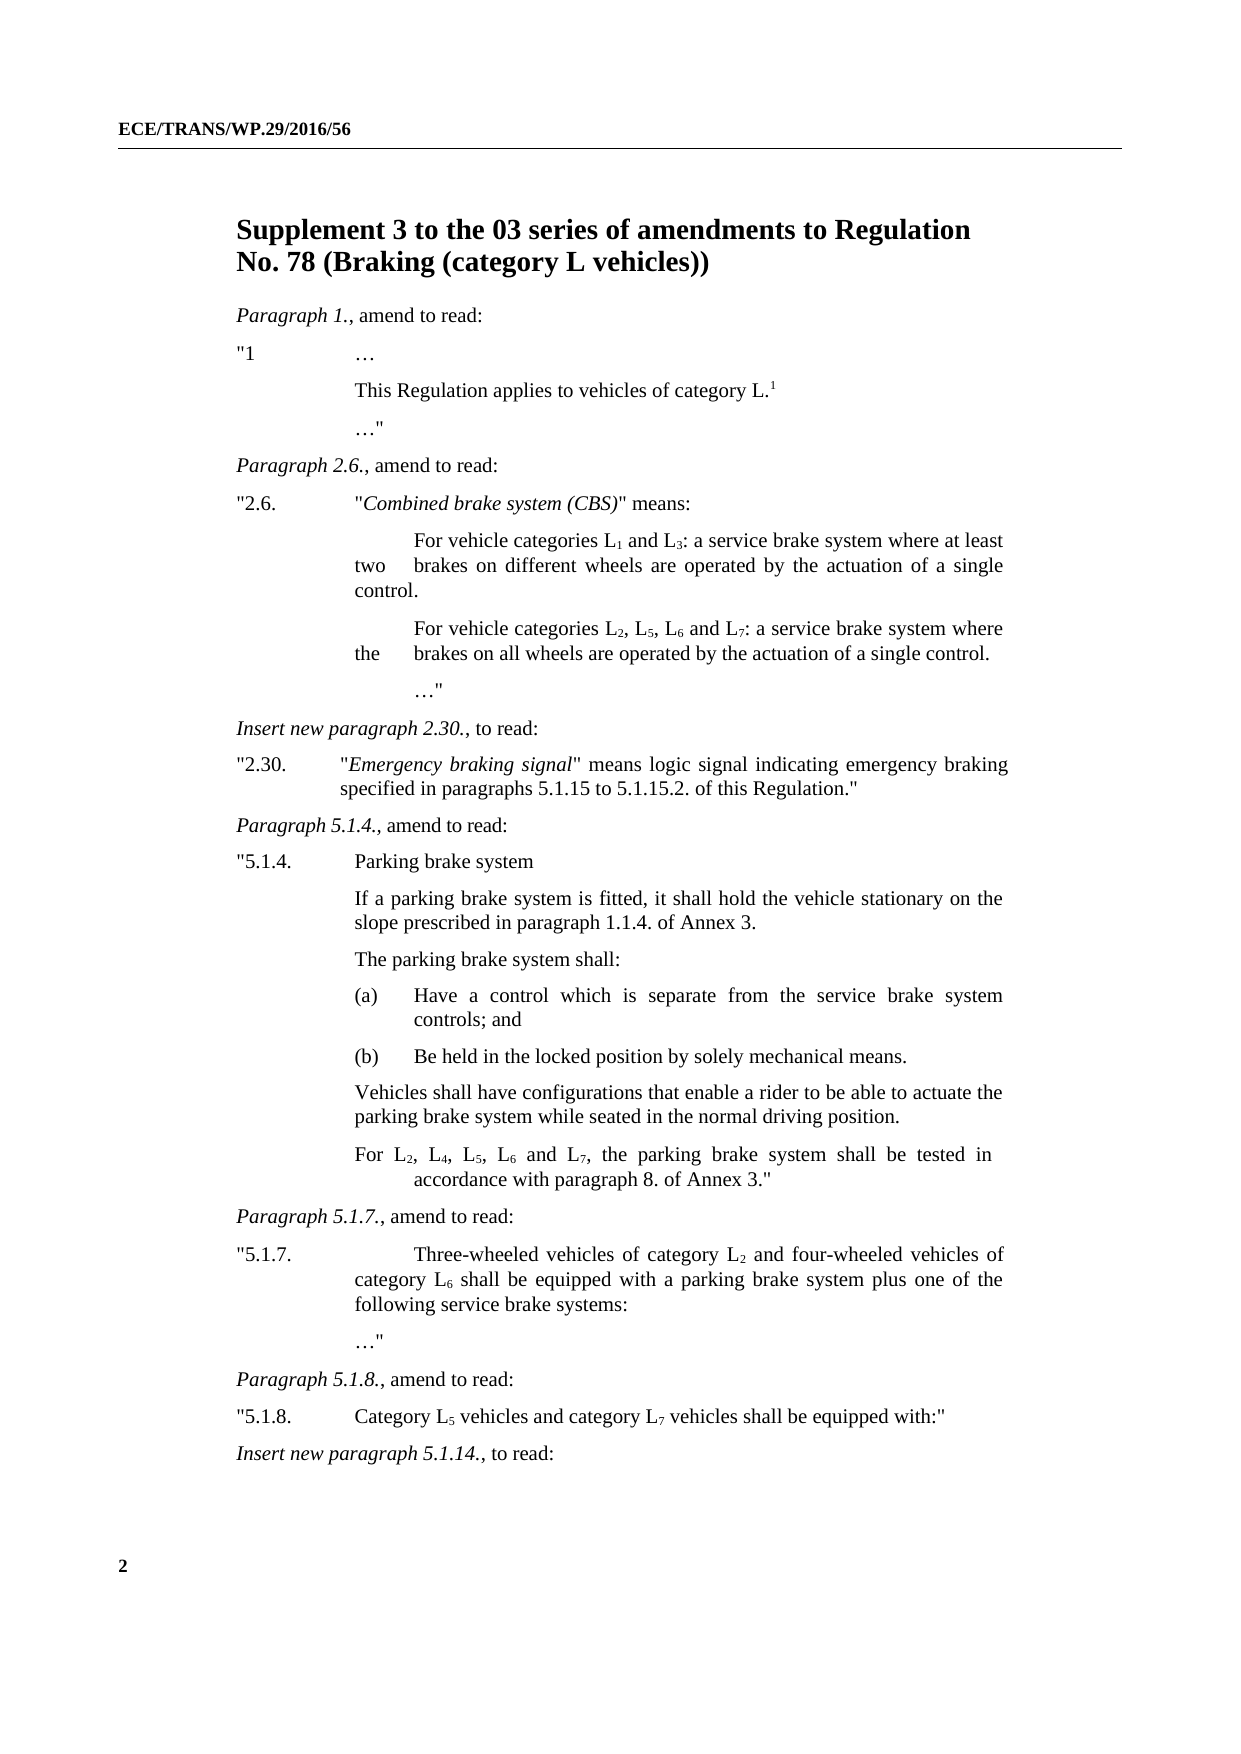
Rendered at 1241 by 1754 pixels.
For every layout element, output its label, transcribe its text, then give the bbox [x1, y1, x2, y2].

text (b) Be held in the locked position by solely mechanical means. [354, 1044, 1004, 1068]
text This Regulation applies to vehicles of category L.1 [354, 377, 1004, 402]
text …" [354, 677, 1004, 702]
text (a) Have a control which is separate from the service brake system controls; and [354, 983, 1004, 1031]
text "2.30. "Emergency braking signal" means logic signal indicating emergency braking specified in paragraphs 5.1.15 to 5.1.15.2. of this Regulation." [236, 752, 1009, 800]
text "5.1.8. Category L5 vehicles and category L7 vehicles shall be equipped with:" [236, 1403, 1004, 1428]
text Paragraph 5.1.7., amend to read: [236, 1203, 1004, 1228]
text Insert new paragraph 5.1.14., to read: [236, 1441, 1004, 1465]
text Insert new paragraph 2.30., to read: [236, 715, 1004, 740]
text Supplement 3 to the 03 series of amendments to Regulation No. 78 (Braking (category L vehicles)) [118, 215, 1004, 277]
text …" [354, 415, 1004, 440]
text Paragraph 5.1.8., amend to read: [236, 1366, 1004, 1391]
text "1 … [236, 340, 1004, 365]
text "2.6. "Combined brake system (CBS)" means: [236, 490, 1004, 515]
text Paragraph 1., amend to read: [236, 302, 1004, 327]
text Vehicles shall have configurations that enable a rider to be able to actuate the parking brake system while seated in the normal driving position. [354, 1080, 1004, 1128]
text The parking brake system shall: [354, 947, 1004, 971]
text "5.1.7. Three-wheeled vehicles of category L2 and four-wheeled vehicles of category L6 shall be equipped with a parking brake system plus one of the following service brake systems: [236, 1241, 1004, 1316]
text Paragraph 5.1.4., amend to read: [236, 813, 1004, 837]
text For vehicle categories L2, L5, L6 and L7: a service brake system where the brakes on all wheels are operated by the actuation of a single control. [354, 615, 1004, 665]
text For vehicle categories L1 and L3: a service brake system where at least two brakes on different wheels are operated by the actuation of a single control. [354, 527, 1004, 602]
text For L2, L4, L5, L6 and L7, the parking brake system shall be tested in accordance with paragraph 8. of Annex 3." [354, 1141, 1004, 1191]
text Paragraph 2.6., amend to read: [236, 452, 1004, 477]
text …" [236, 1328, 1004, 1353]
text "5.1.4. Parking brake system [236, 849, 1004, 873]
text If a parking brake system is fitted, it shall hold the vehicle stationary on the slope prescribed in paragraph 1.1.4. of Annex 3. [354, 886, 1004, 934]
